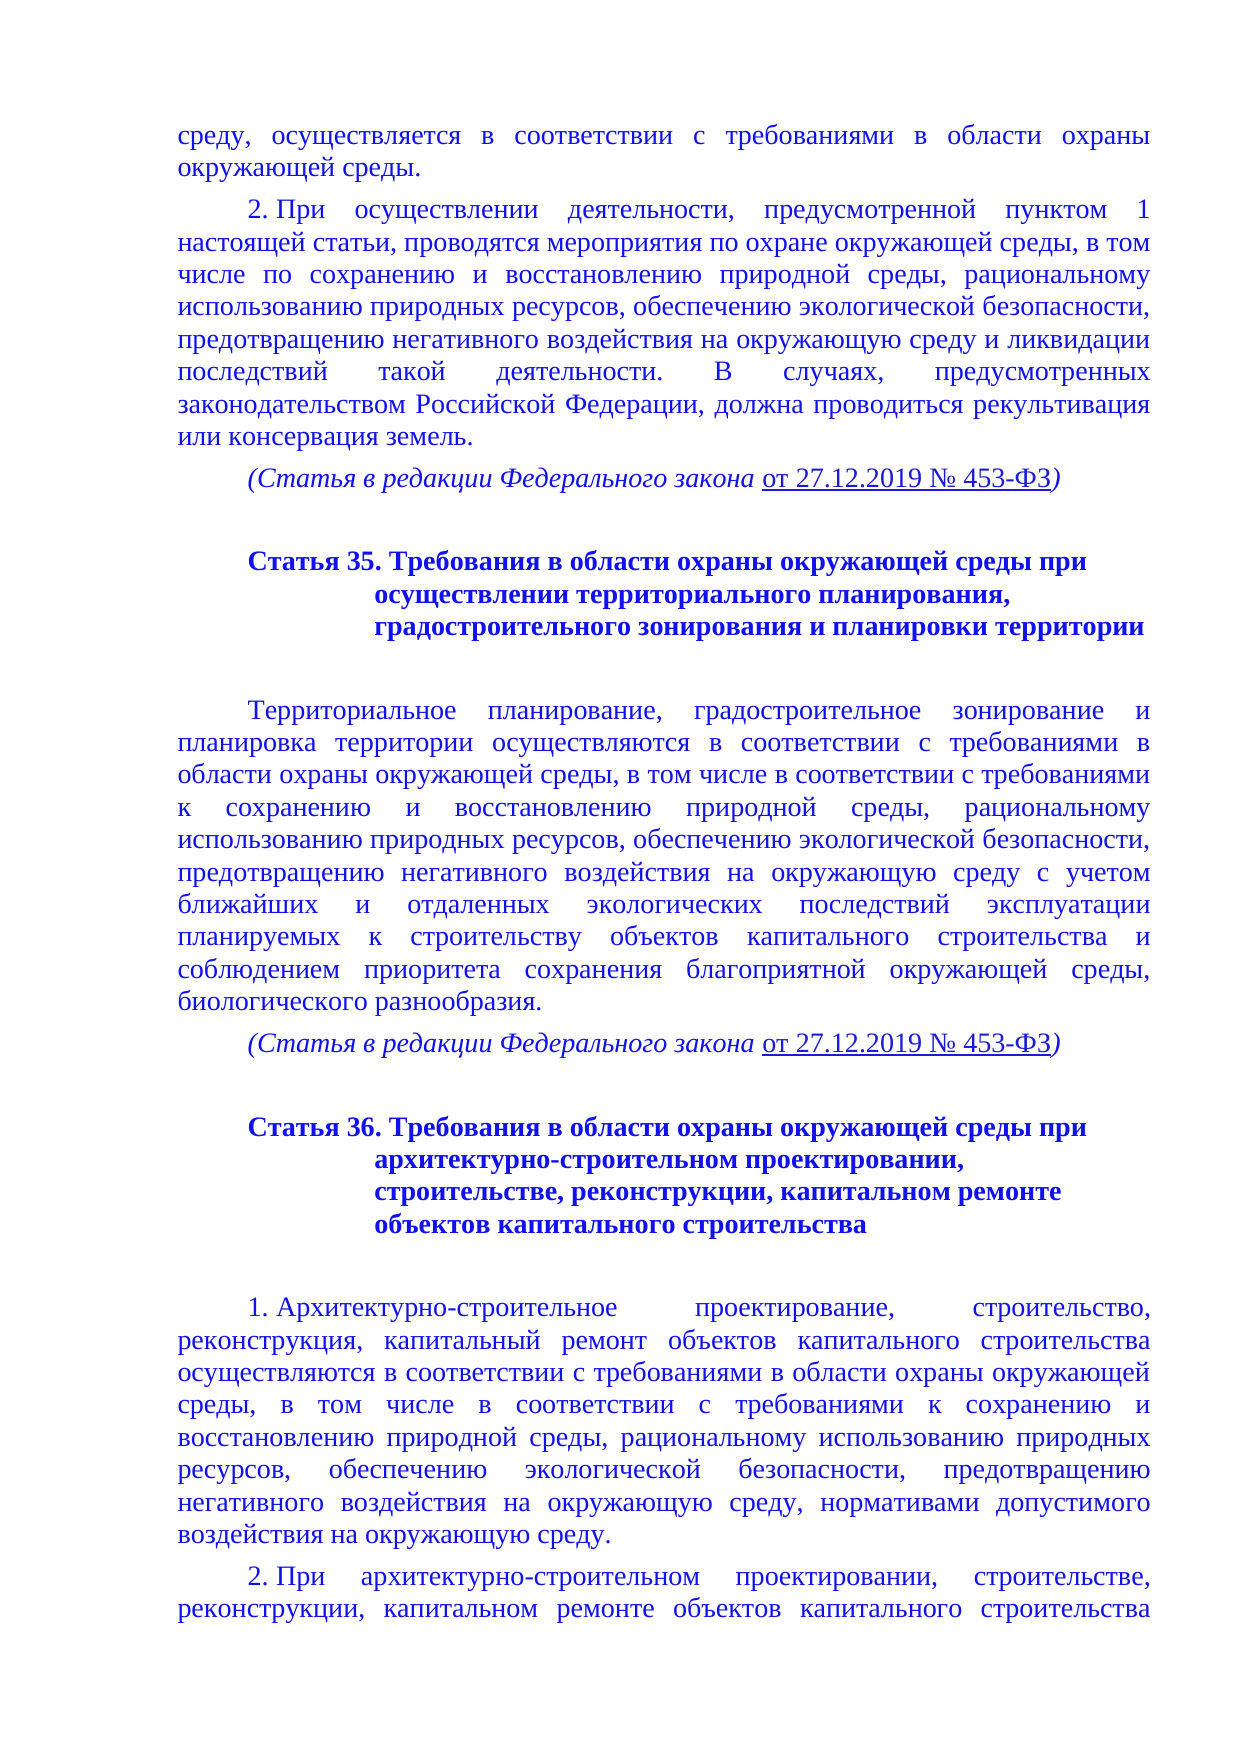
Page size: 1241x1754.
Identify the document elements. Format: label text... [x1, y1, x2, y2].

text (Статья в редакции Федерального закона от 27.12.2019 № 453-ФЗ) [177, 1026, 1152, 1058]
text Статья 35. Требования в области охраны окружающей среды при осуществлении территориального планирования, градостроительного зонирования и планировки территории [247, 544, 1152, 642]
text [177, 118, 1152, 183]
text Статья 36. Требования в области охраны окружающей среды при архитектурно-строительном проектировании, строительстве, реконструкции, капитальном ремонте объектов капитального строительства [247, 1109, 1152, 1239]
text (Статья в редакции Федерального закона от 27.12.2019 № 453-ФЗ) [177, 461, 1152, 493]
text 1. Архитектурно-строительное проектирование, строительство, реконструкция, капитальный ремонт объектов капитального строительства осуществляются в соответствии с требованиями в области охраны окружающей среды, в том числе в соответствии с требованиями к сохранению и восстановлению природной среды, рациональному использованию природных ресурсов, обеспечению экологической безопасности, предотвращению негативного воздействия на окружающую среду, нормативами допустимого воздействия на окружающую среду. [177, 1290, 1152, 1549]
text Территориальное планирование, градостроительное зонирование и планировка территории осуществляются в соответствии с требованиями в области охраны окружающей среды, в том числе в соответствии с требованиями к сохранению и восстановлению природной среды, рациональному использованию природных ресурсов, обеспечению экологической безопасности, предотвращению негативного воздействия на окружающую среду с учетом ближайших и отдаленных экологических последствий эксплуатации планируемых к строительству объектов капитального строительства и соблюдением приоритета сохранения благоприятной окружающей среды, биологического разнообразия. [177, 693, 1152, 1017]
text 2. При осуществлении деятельности, предусмотренной пунктом 1 настоящей статьи, проводятся мероприятия по охране окружающей среды, в том числе по сохранению и восстановлению природной среды, рациональному использованию природных ресурсов, обеспечению экологической безопасности, предотвращению негативного воздействия на окружающую среду и ликвидации последствий такой деятельности. В случаях, предусмотренных законодательством Российской Федерации, должна проводиться рекультивация или консервация земель. [177, 192, 1152, 451]
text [177, 1559, 1152, 1624]
